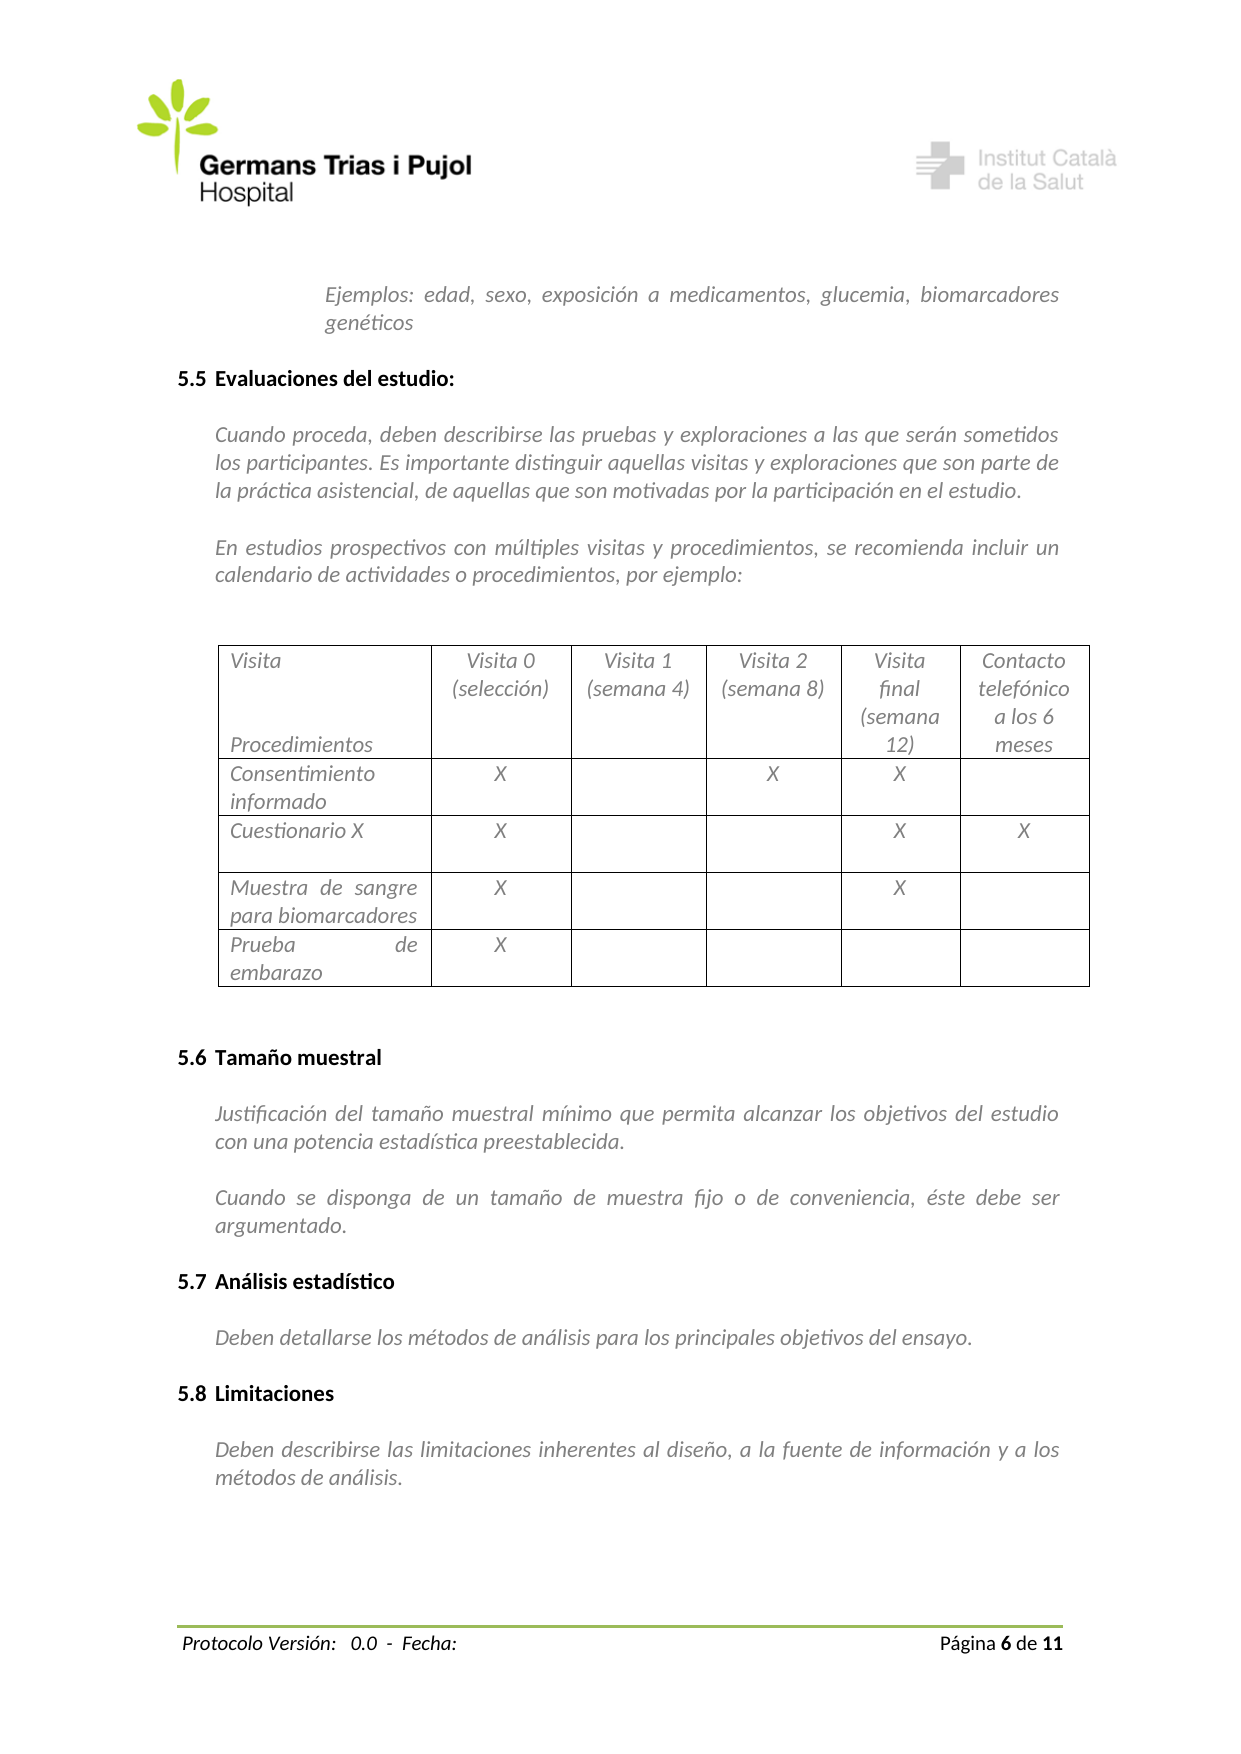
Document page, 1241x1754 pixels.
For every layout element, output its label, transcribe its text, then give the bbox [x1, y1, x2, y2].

table_cell X [842, 873, 960, 929]
table_cell [842, 930, 960, 986]
table_cell [961, 930, 1089, 986]
table_cell [572, 930, 706, 986]
list Limitaciones [177, 1379, 1063, 1407]
table_cell X [432, 873, 571, 929]
text Justificación del tamaño muestral mínimo que permita alcanzar los objetivos del estudio con una potencia estadística preestablecida. [215, 1099, 1063, 1155]
text Cuando proceda, deben describirse las pruebas y exploraciones a las que serán sometidos los participantes. Es importante distinguir aquellas visitas y exploraciones que son parte de la práctica asistencial, de aquellas que son motivadas por la participación en el estudio. [215, 421, 1063, 504]
table_cell [572, 816, 706, 872]
table_header Visita 0 (selección) [432, 646, 571, 758]
table_cell [961, 759, 1089, 815]
table_cell Muestra de sangre para biomarcadores [219, 873, 431, 929]
table_header Visita 2 (semana 8) [707, 646, 841, 758]
table_cell X [432, 930, 571, 986]
table_header Visita Procedimientos [219, 646, 431, 758]
table_cell X [432, 759, 571, 815]
text Deben detallarse los métodos de análisis para los principales objetivos del ensayo. [215, 1323, 1063, 1351]
table_cell X [842, 816, 960, 872]
text Ejemplos: edad, sexo, exposición a medicamentos, glucemia, biomarcadores genéticos [325, 280, 1063, 336]
table_cell [707, 873, 841, 929]
table_cell Cuestionario X [219, 816, 431, 872]
table_cell Consentimiento informado [219, 759, 431, 815]
table_header Visita final (semana 12) [842, 646, 960, 758]
table_cell X [842, 759, 960, 815]
table_cell [707, 816, 841, 872]
table_cell X [707, 759, 841, 815]
table_header Visita 1 (semana 4) [572, 646, 706, 758]
text En estudios prospectivos con múltiples visitas y procedimientos, se recomienda incluir un calendario de actividades o procedimientos, por ejemplo: [215, 533, 1063, 589]
table_cell [961, 873, 1089, 929]
table_cell [572, 873, 706, 929]
list Tamaño muestral [177, 1043, 1063, 1071]
table_cell [572, 759, 706, 815]
picture [132, 73, 1133, 224]
table_cell [707, 930, 841, 986]
text Cuando se disponga de un tamaño de muestra fijo o de conveniencia, éste debe ser argumentado. [215, 1183, 1063, 1239]
table_cell X [432, 816, 571, 872]
table_header Contacto telefónico a los 6 meses [961, 646, 1089, 758]
list Evaluaciones del estudio: [177, 364, 1063, 392]
list Análisis estadístico [177, 1267, 1063, 1295]
table_cell Prueba de embarazo [219, 930, 431, 986]
text Deben describirse las limitaciones inherentes al diseño, a la fuente de información y a los métodos de análisis. [215, 1436, 1063, 1492]
table_cell X [961, 816, 1089, 872]
